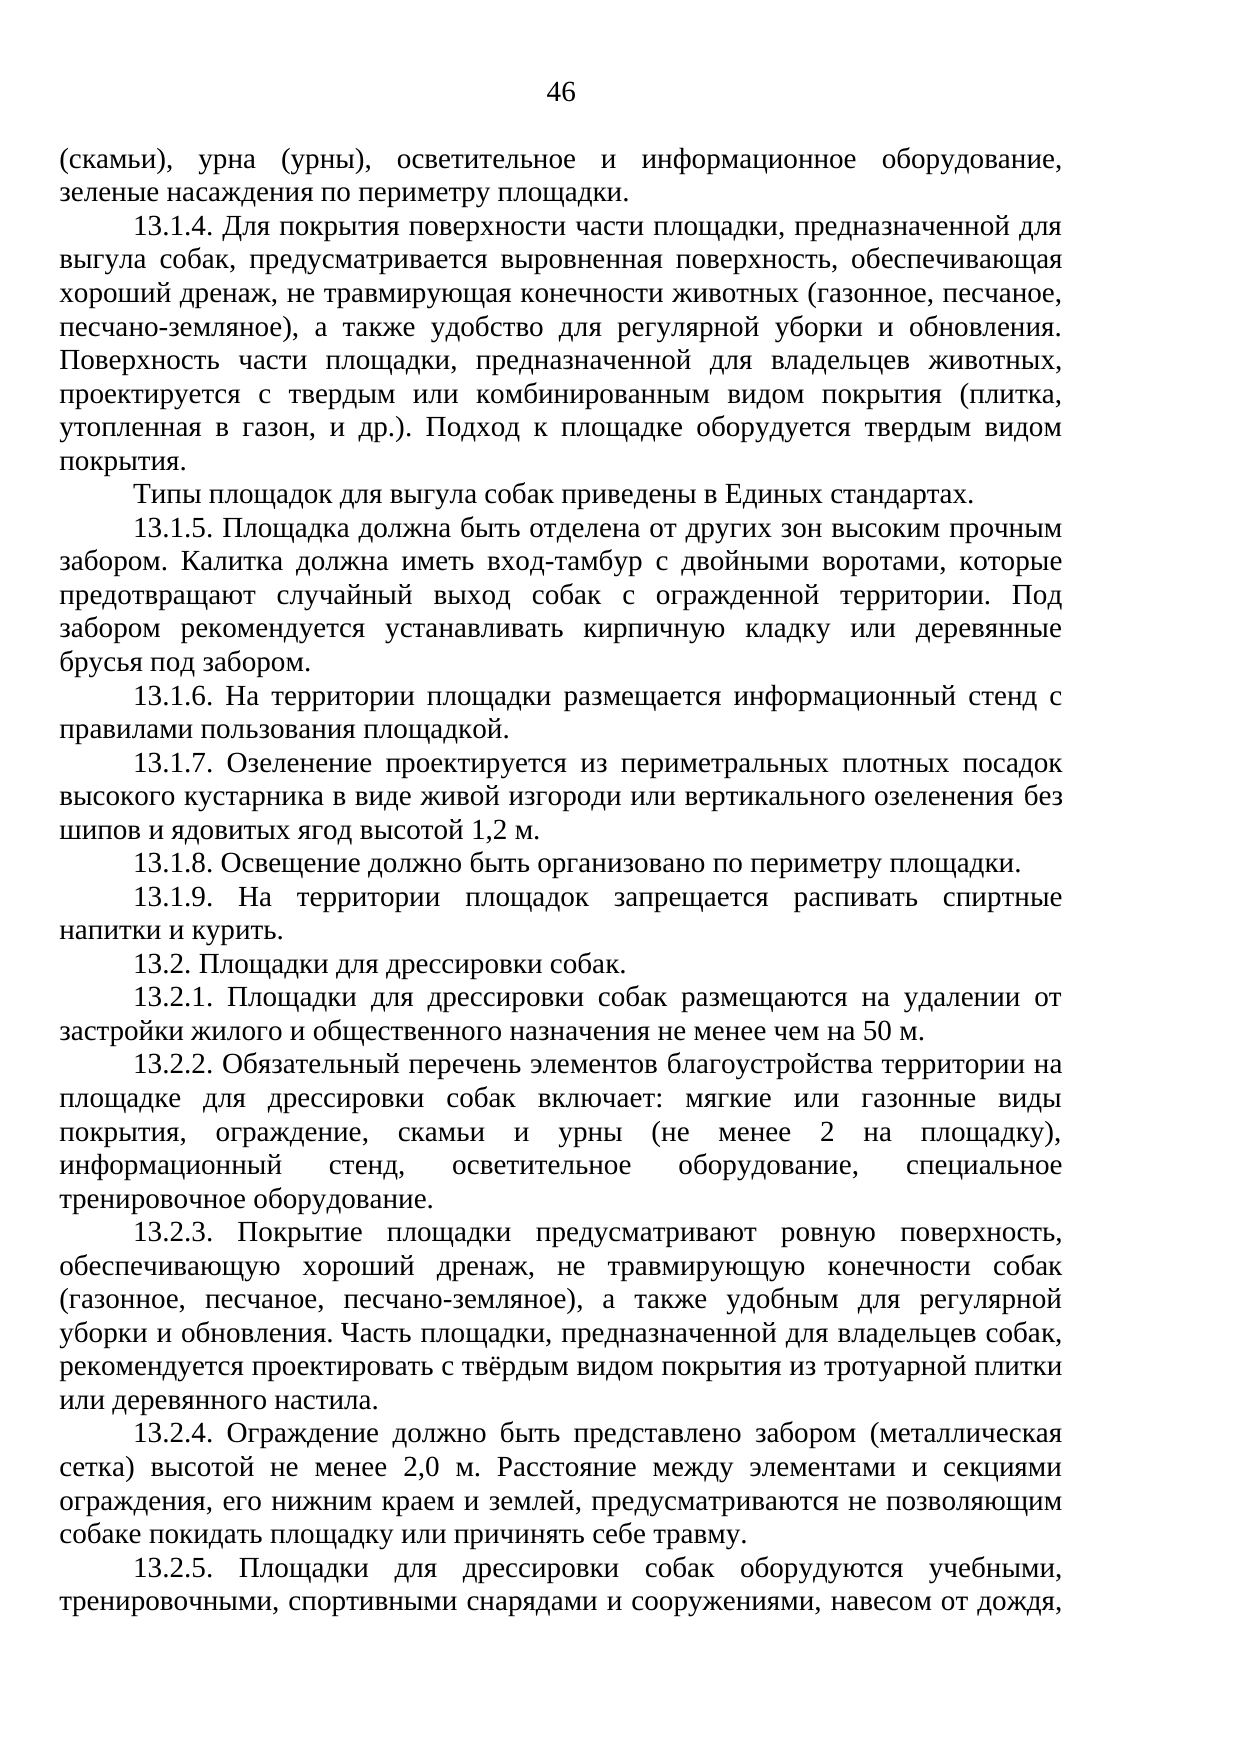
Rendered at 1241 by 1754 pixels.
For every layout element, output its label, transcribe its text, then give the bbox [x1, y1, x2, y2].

text 13.1.6. На территории площадки размещается информационный стенд с правилами пользования площадкой. [59, 678, 1063, 745]
text 13.2.4. Ограждение должно быть представлено забором (металлическая сетка) высотой не менее 2,0 м. Расстояние между элементами и секциями ограждения, его нижним краем и землей, предусматриваются не позволяющим собаке покидать площадку или причинять себе травму. [59, 1416, 1063, 1550]
text 13.2. Площадки для дрессировки собак. [59, 946, 1063, 979]
text 13.1.8. Освещение должно быть организовано по периметру площадки. [59, 845, 1063, 879]
text 13.1.4. Для покрытия поверхности части площадки, предназначенной для выгула собак, предусматривается выровненная поверхность, обеспечивающая хороший дренаж, не травмирующая конечности животных (газонное, песчаное, песчано-земляное), а также удобство для регулярной уборки и обновления. Поверхность части площадки, предназначенной для владельцев животных, проектируется с твердым или комбинированным видом покрытия (плитка, утопленная в газон, и др.). Подход к площадке оборудуется твердым видом покрытия. [59, 208, 1063, 476]
text Типы площадок для выгула собак приведены в Единых стандартах. [59, 476, 1063, 510]
text 13.2.3. Покрытие площадки предусматривают ровную поверхность, обеспечивающую хороший дренаж, не травмирующую конечности собак (газонное, песчаное, песчано-земляное), а также удобным для регулярной уборки и обновления. Часть площадки, предназначенной для владельцев собак, рекомендуется проектировать с твёрдым видом покрытия из тротуарной плитки или деревянного настила. [59, 1214, 1063, 1416]
text 13.2.2. Обязательный перечень элементов благоустройства территории на площадке для дрессировки собак включает: мягкие или газонные виды покрытия, ограждение, скамьи и урны (не менее 2 на площадку), информационный стенд, осветительное оборудование, специальное тренировочное оборудование. [59, 1047, 1063, 1214]
text 13.1.7. Озеленение проектируется из периметральных плотных посадок высокого кустарника в виде живой изгороди или вертикального озеленения без шипов и ядовитых ягод высотой 1,2 м. [59, 745, 1063, 845]
text 13.1.9. На территории площадок запрещается распивать спиртные напитки и курить. [59, 879, 1063, 946]
text 13.1.5. Площадка должна быть отделена от других зон высоким прочным забором. Калитка должна иметь вход-тамбур с двойными воротами, которые предотвращают случайный выход собак с огражденной территории. Под забором рекомендуется устанавливать кирпичную кладку или деревянные брусья под забором. [59, 510, 1063, 678]
text 13.2.1. Площадки для дрессировки собак размещаются на удалении от застройки жилого и общественного назначения не менее чем на 50 м. [59, 979, 1063, 1047]
